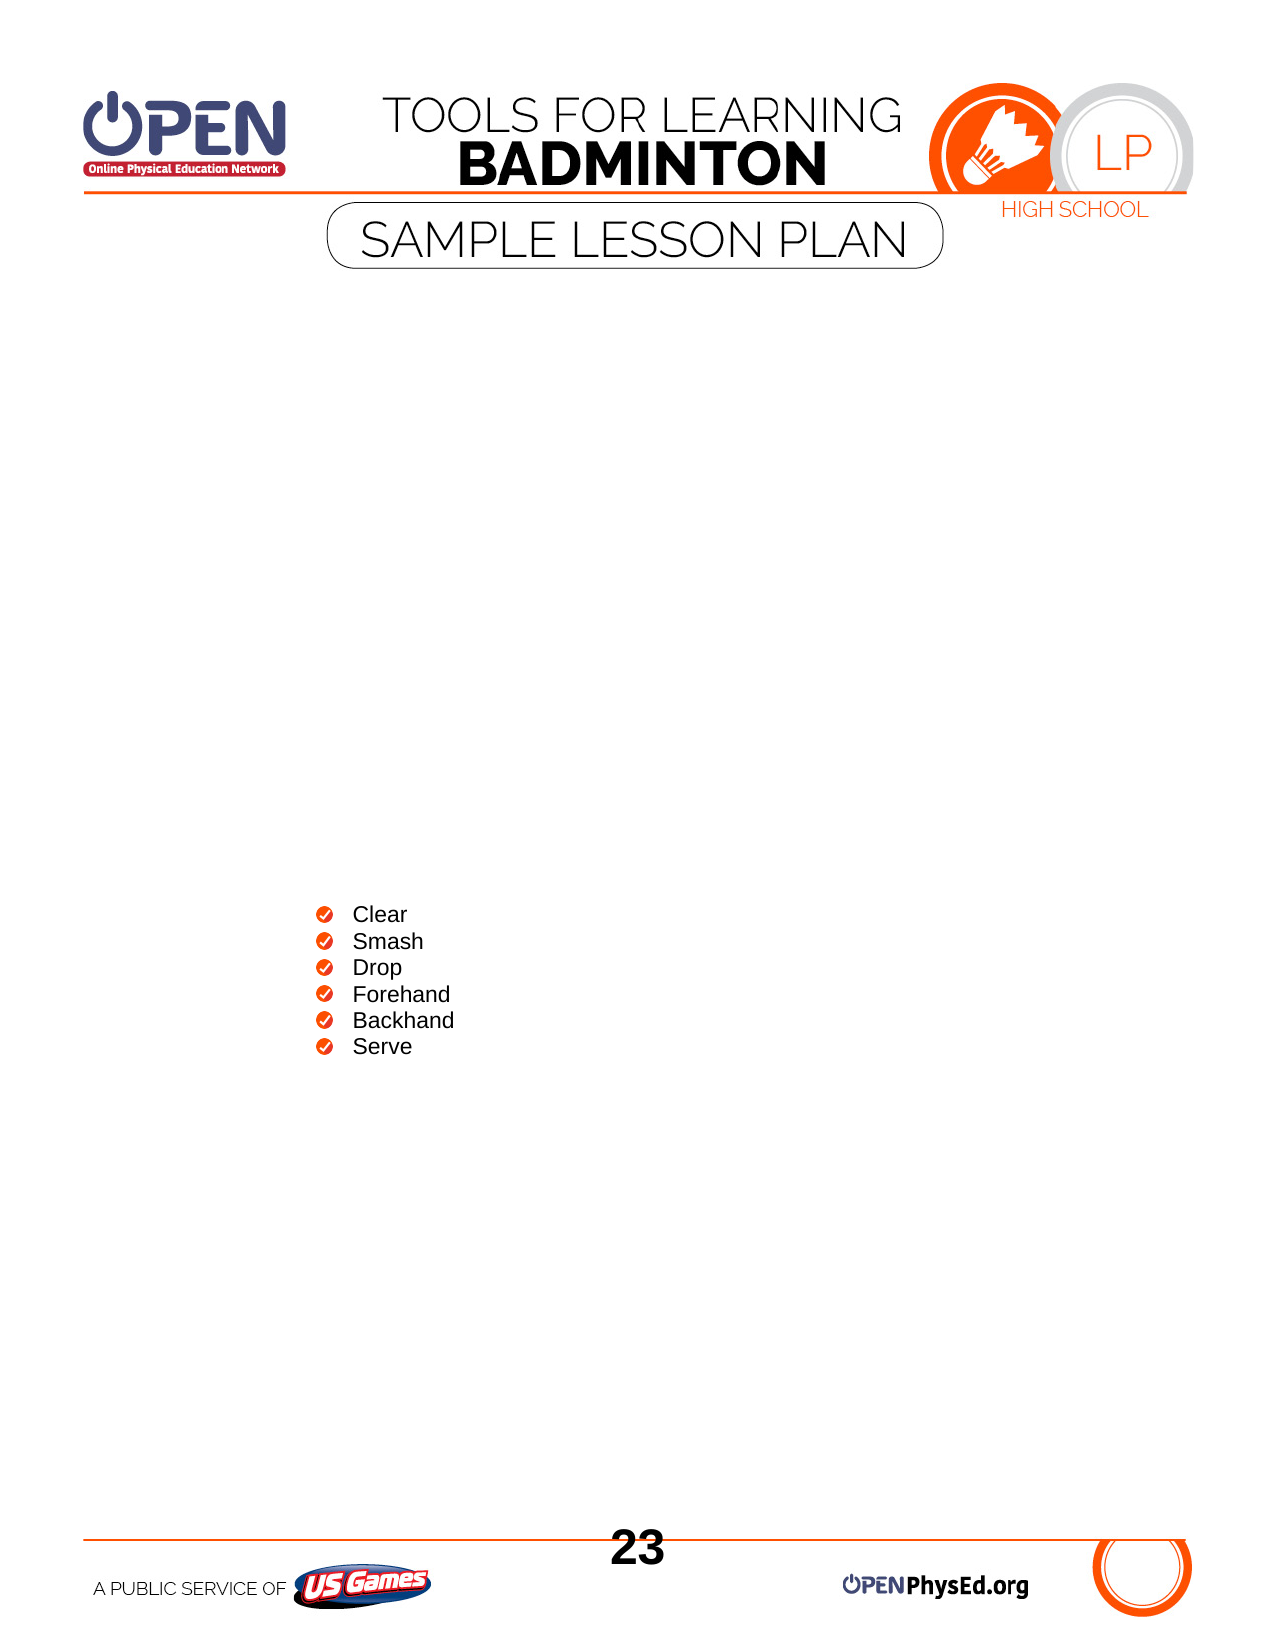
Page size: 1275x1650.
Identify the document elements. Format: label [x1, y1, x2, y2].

picture [316, 985, 333, 1002]
picture [83, 83, 1194, 271]
picture [316, 1011, 333, 1029]
picture [83, 1512, 1194, 1620]
picture [316, 1038, 333, 1055]
picture [316, 932, 333, 950]
picture [316, 959, 333, 976]
picture [316, 906, 333, 923]
